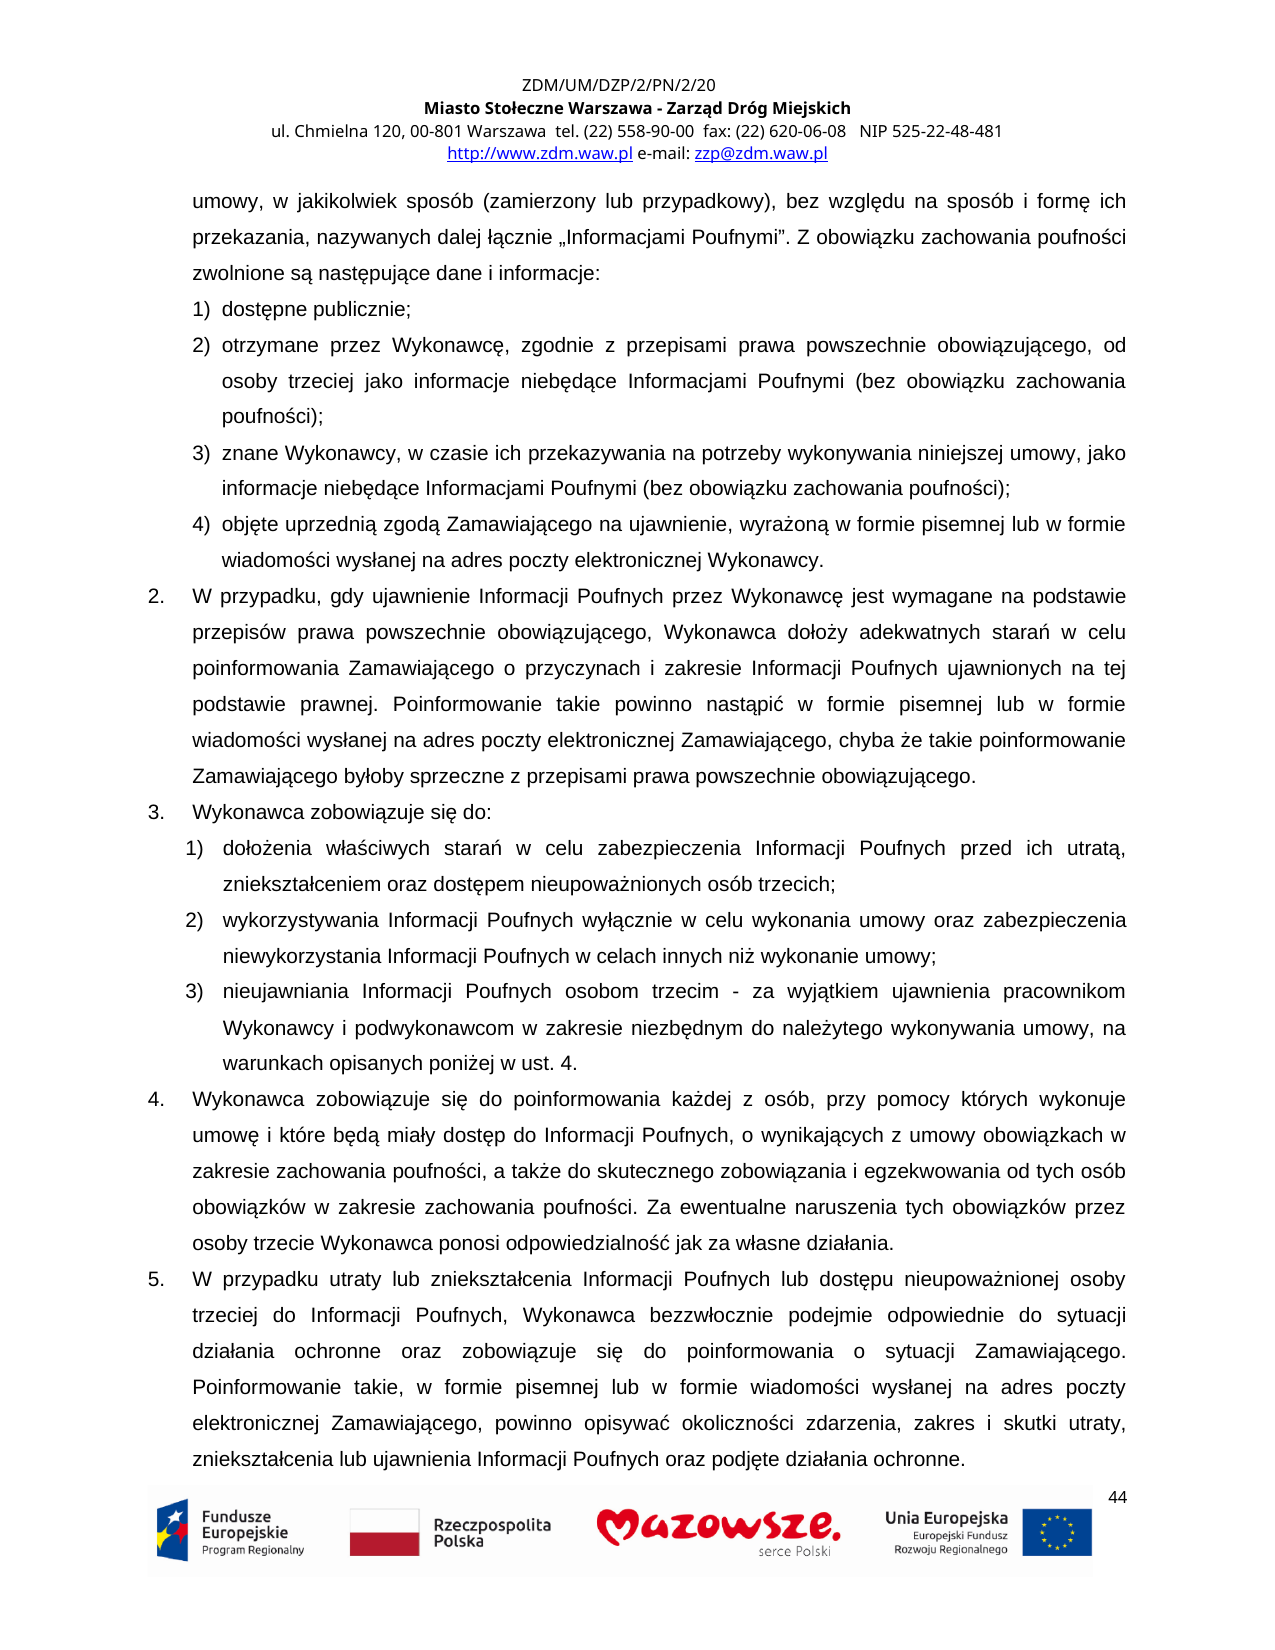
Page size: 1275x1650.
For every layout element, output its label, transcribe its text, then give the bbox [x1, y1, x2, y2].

list W przypadku, gdy ujawnienie Informacji Poufnych przez Wykonawcę jest wymagane na podstawie przepisów prawa powszechnie obowiązującego, Wykonawca dołoży adekwatnych starań w celu poinformowania Zamawiającego o przyczynach i zakresie Informacji Poufnych ujawnionych na tej podstawie prawnej. Poinformowanie takie powinno nastąpić w formie pisemnej lub w formie wiadomości wysłanej na adres poczty elektronicznej Zamawiającego, chyba że takie poinformowanie Zamawiającego byłoby sprzeczne z przepisami prawa powszechnie obowiązującego. [148, 584, 1127, 788]
picture [147, 1485, 1093, 1577]
list Wykonawca zobowiązuje się do: [148, 800, 1127, 824]
list dostępne publicznie; [192, 297, 1127, 321]
list Wykonawca zobowiązuje się do poinformowania każdej z osób, przy pomocy których wykonuje umowę i które będą miały dostęp do Informacji Poufnych, o wynikających z umowy obowiązkach w zakresie zachowania poufności, a także do skutecznego zobowiązania i egzekwowania od tych osób obowiązków w zakresie zachowania poufności. Za ewentualne naruszenia tych obowiązków przez osoby trzecie Wykonawca ponosi odpowiedzialność jak za własne działania. [148, 1087, 1127, 1255]
list objęte uprzednią zgodą Zamawiającego na ujawnienie, wyrażoną w formie pisemnej lub w formie wiadomości wysłanej na adres poczty elektronicznej Wykonawcy. [192, 512, 1127, 572]
list W przypadku utraty lub zniekształcenia Informacji Poufnych lub dostępu nieupoważnionej osoby trzeciej do Informacji Poufnych, Wykonawca bezzwłocznie podejmie odpowiednie do sytuacji działania ochronne oraz zobowiązuje się do poinformowania o sytuacji Zamawiającego. Poinformowanie takie, w formie pisemnej lub w formie wiadomości wysłanej na adres poczty elektronicznej Zamawiającego, powinno opisywać okoliczności zdarzenia, zakres i skutki utraty, zniekształcenia lub ujawnienia Informacji Poufnych oraz podjęte działania ochronne. [148, 1267, 1127, 1471]
list dołożenia właściwych starań w celu zabezpieczenia Informacji Poufnych przed ich utratą, zniekształceniem oraz dostępem nieupoważnionych osób trzecich; [185, 836, 1127, 896]
list wykorzystywania Informacji Poufnych wyłącznie w celu wykonania umowy oraz zabezpieczenia niewykorzystania Informacji Poufnych w celach innych niż wykonanie umowy; [185, 907, 1127, 967]
list znane Wykonawcy, w czasie ich przekazywania na potrzeby wykonywania niniejszej umowy, jako informacje niebędące Informacjami Poufnymi (bez obowiązku zachowania poufności); [192, 440, 1127, 500]
list nieujawniania Informacji Poufnych osobom trzecim - za wyjątkiem ujawnienia pracownikom Wykonawcy i podwykonawcom w zakresie niezbędnym do należytego wykonywania umowy, na warunkach opisanych poniżej w ust. 4. [185, 979, 1127, 1075]
list otrzymane przez Wykonawcę, zgodnie z przepisami prawa powszechnie obowiązującego, od osoby trzeciej jako informacje niebędące Informacjami Poufnymi (bez obowiązku zachowania poufności); [192, 332, 1127, 428]
